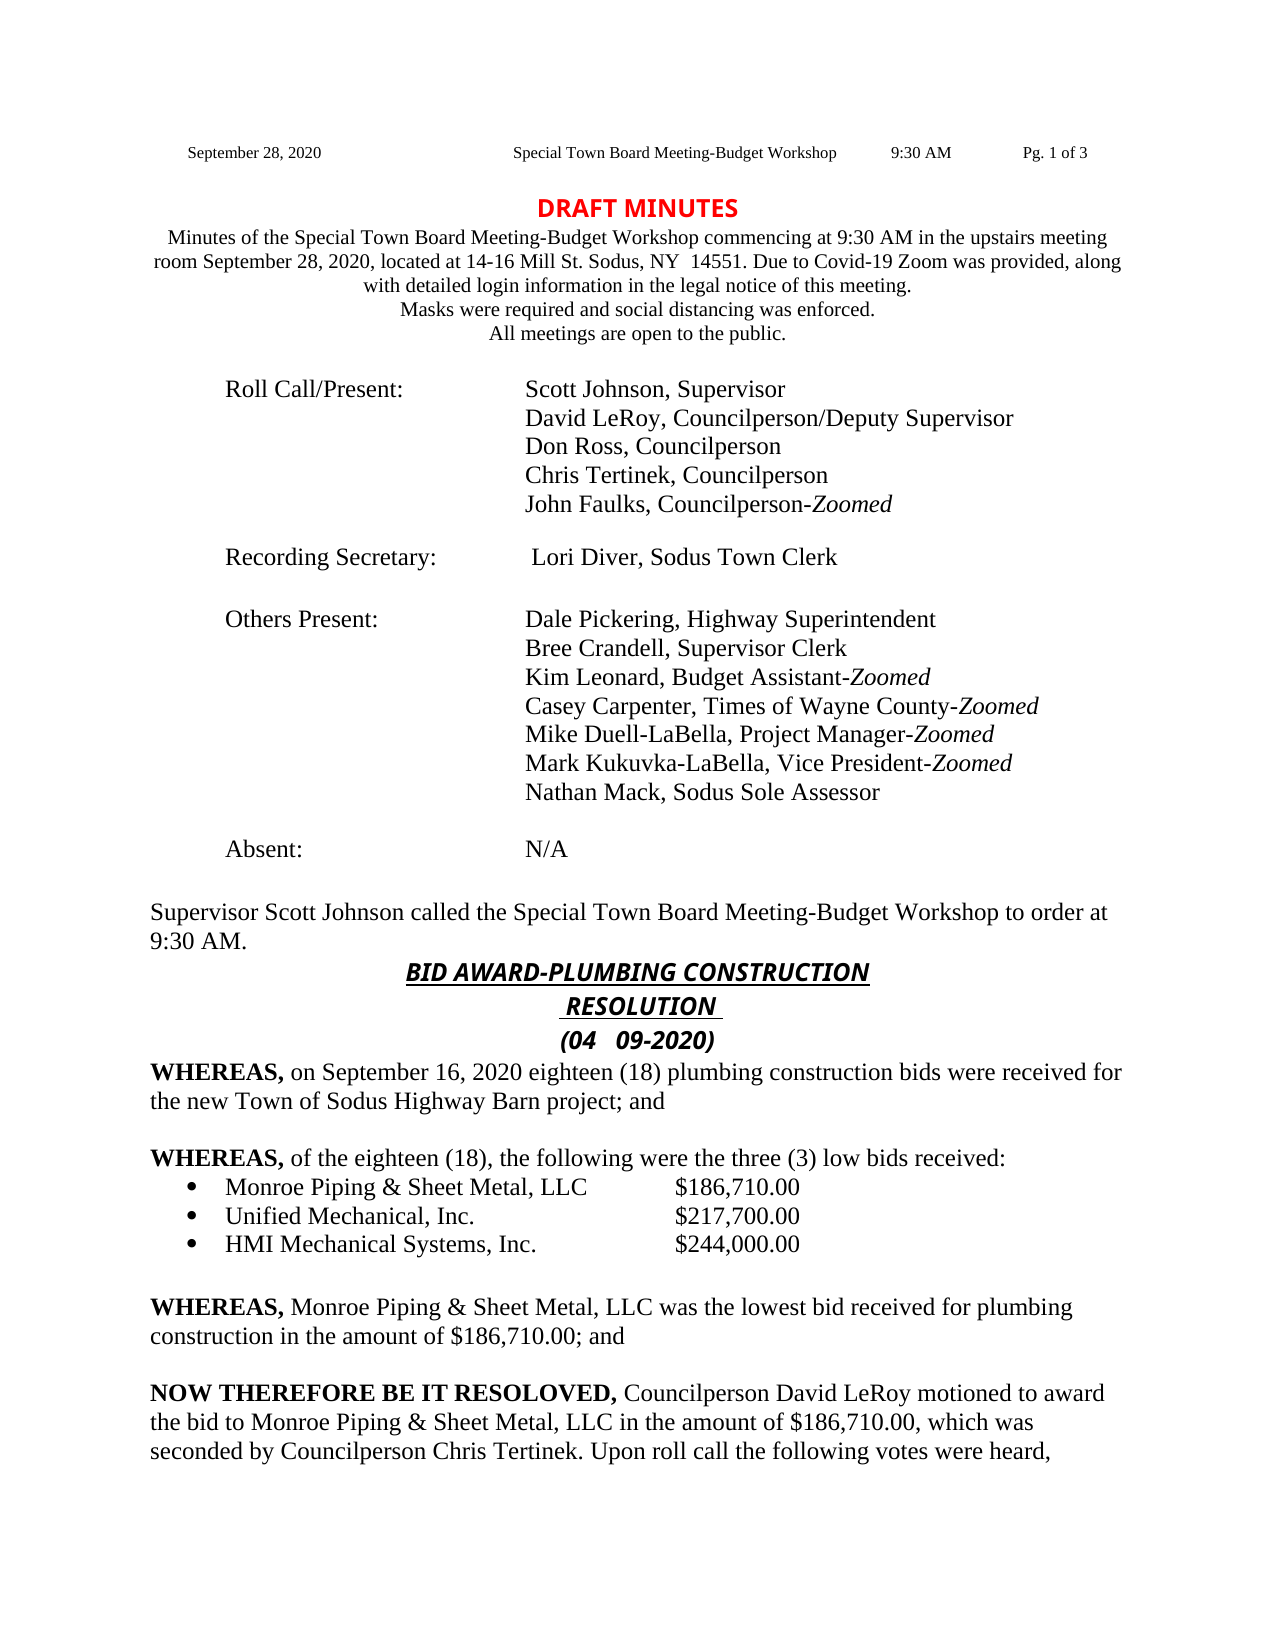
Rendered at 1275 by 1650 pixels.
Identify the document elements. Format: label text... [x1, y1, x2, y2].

text Kim Leonard, Budget Assistant-Zoomed [150, 662, 1125, 691]
text Casey Carpenter, Times of Wayne County-Zoomed [150, 691, 1125, 719]
text Roll Call/Present: Scott Johnson, Supervisor [150, 374, 1125, 403]
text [150, 1378, 1125, 1465]
text Masks were required and social distancing was enforced. [150, 297, 1125, 321]
text WHEREAS, of the eighteen (18), the following were the three (3) low bids received: [150, 1143, 1125, 1172]
text WHEREAS, on September 16, 2020 eighteen (18) plumbing construction bids were received for the new Town of Sodus Highway Barn project; and [150, 1057, 1125, 1114]
text (04 09-2020) [150, 1023, 1125, 1057]
text Mike Duell-LaBella, Project Manager-Zoomed [150, 719, 1125, 748]
text Minutes of the Special Town Board Meeting-Budget Workshop commencing at 9:30 AM in the upstairs meeting room September 28, 2020, located at 14-16 Mill St. Sodus, NY 14551. Due to Covid-19 Zoom was provided, along with detailed login information in the legal notice of this meeting. [150, 225, 1125, 297]
list Unified Mechanical, Inc. $217,700.00 [187, 1201, 1125, 1229]
text Mark Kukuvka-LaBella, Vice President-Zoomed [150, 748, 1125, 777]
list HMI Mechanical Systems, Inc. $244,000.00 [187, 1229, 1125, 1258]
text Others Present: Dale Pickering, Highway Superintendent [150, 604, 1125, 633]
text Recording Secretary: Lori Diver, Sodus Town Clerk [150, 542, 1125, 570]
text All meetings are open to the public. [150, 321, 1125, 345]
text Bree Crandell, Supervisor Clerk [150, 633, 1125, 662]
text Supervisor Scott Johnson called the Special Town Board Meeting-Budget Workshop to order at 9:30 AM. [150, 897, 1125, 955]
text Chris Tertinek, Councilperson [450, 460, 1125, 489]
text DRAFT MINUTES [150, 191, 1125, 225]
text David LeRoy, Councilperson/Deputy Supervisor [450, 403, 1125, 431]
text RESOLUTION [150, 989, 1125, 1023]
text Absent: N/A [150, 834, 1125, 863]
text Nathan Mack, Sodus Sole Assessor [150, 777, 1125, 806]
text WHEREAS, Monroe Piping & Sheet Metal, LLC was the lowest bid received for plumbing construction in the amount of $186,710.00; and [150, 1292, 1125, 1350]
text John Faulks, Councilperson-Zoomed [450, 489, 1125, 518]
text BID AWARD-PLUMBING CONSTRUCTION [150, 955, 1125, 989]
list Monroe Piping & Sheet Metal, LLC $186,710.00 [187, 1172, 1125, 1201]
text Don Ross, Councilperson [450, 431, 1125, 460]
